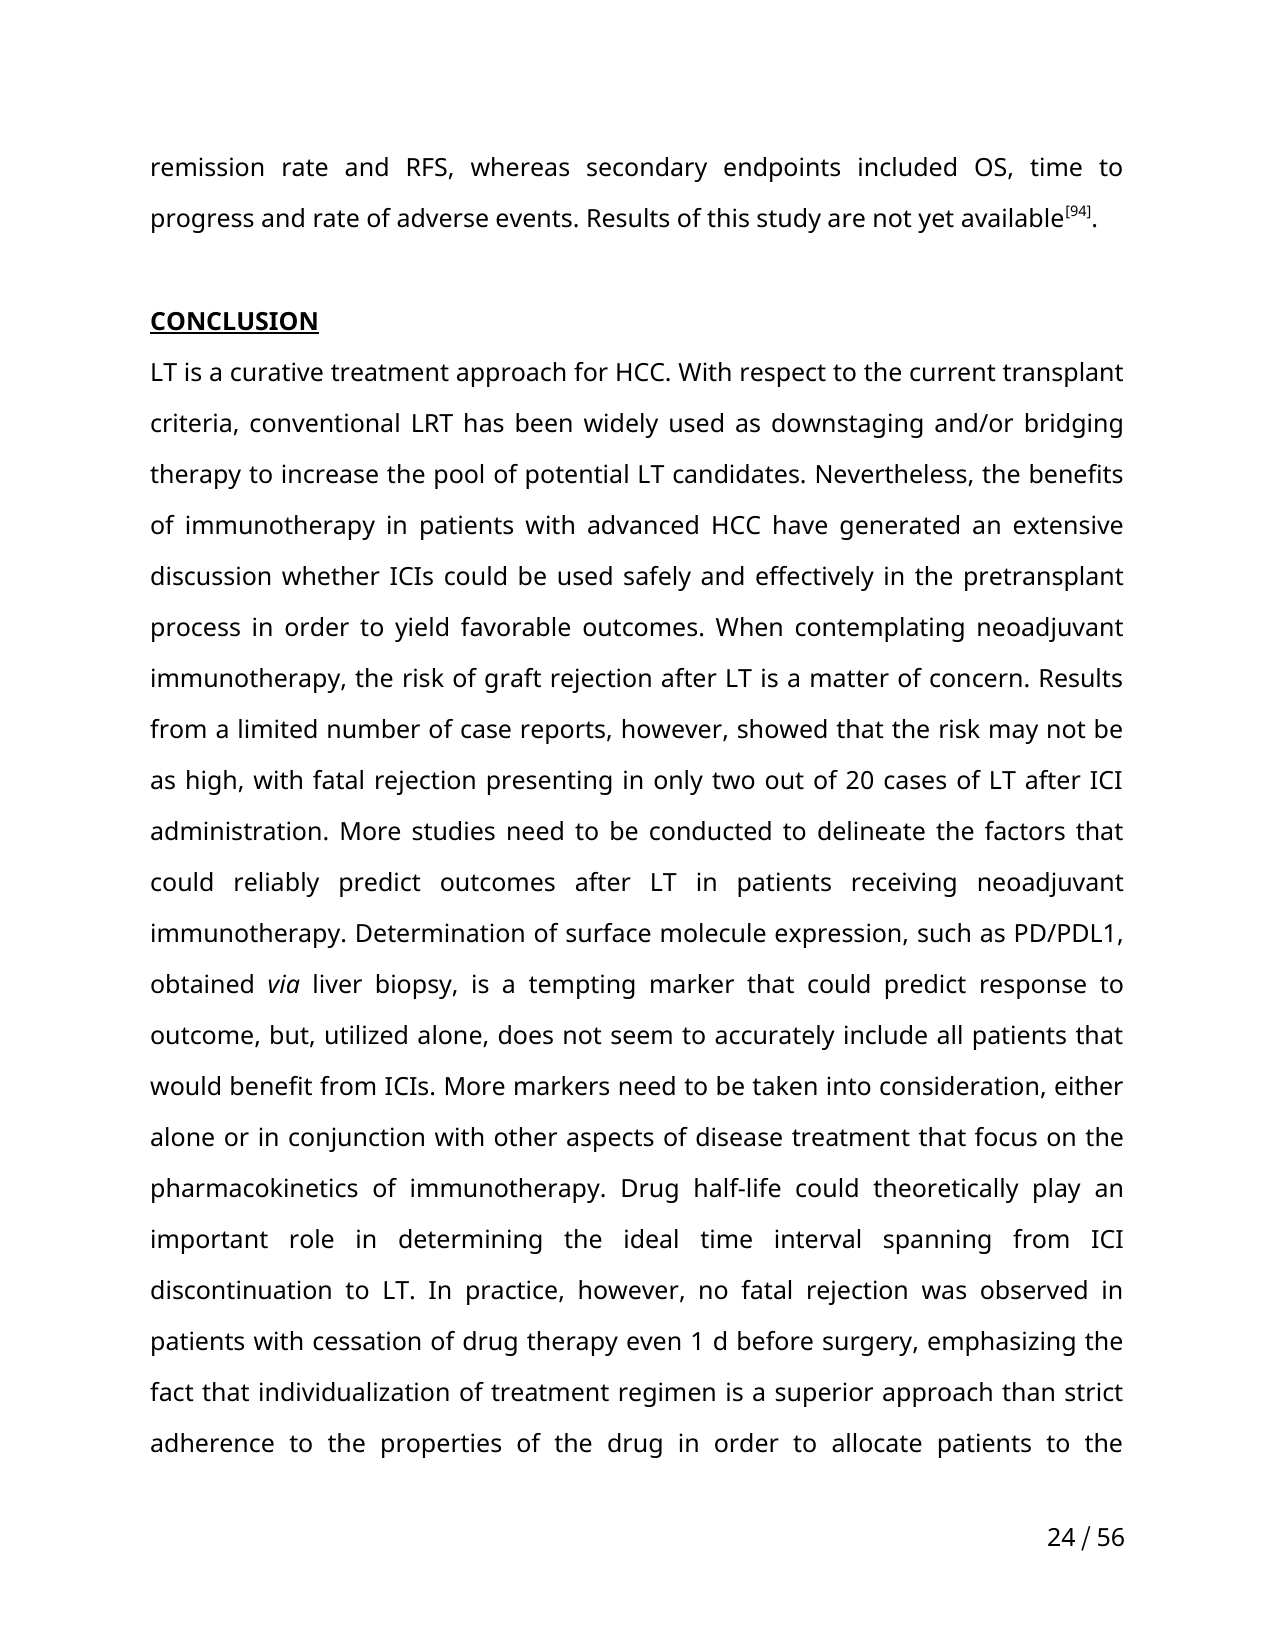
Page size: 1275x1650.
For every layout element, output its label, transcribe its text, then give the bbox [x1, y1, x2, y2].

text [150, 354, 1125, 1460]
text CONCLUSION [150, 303, 1125, 337]
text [150, 150, 1125, 235]
